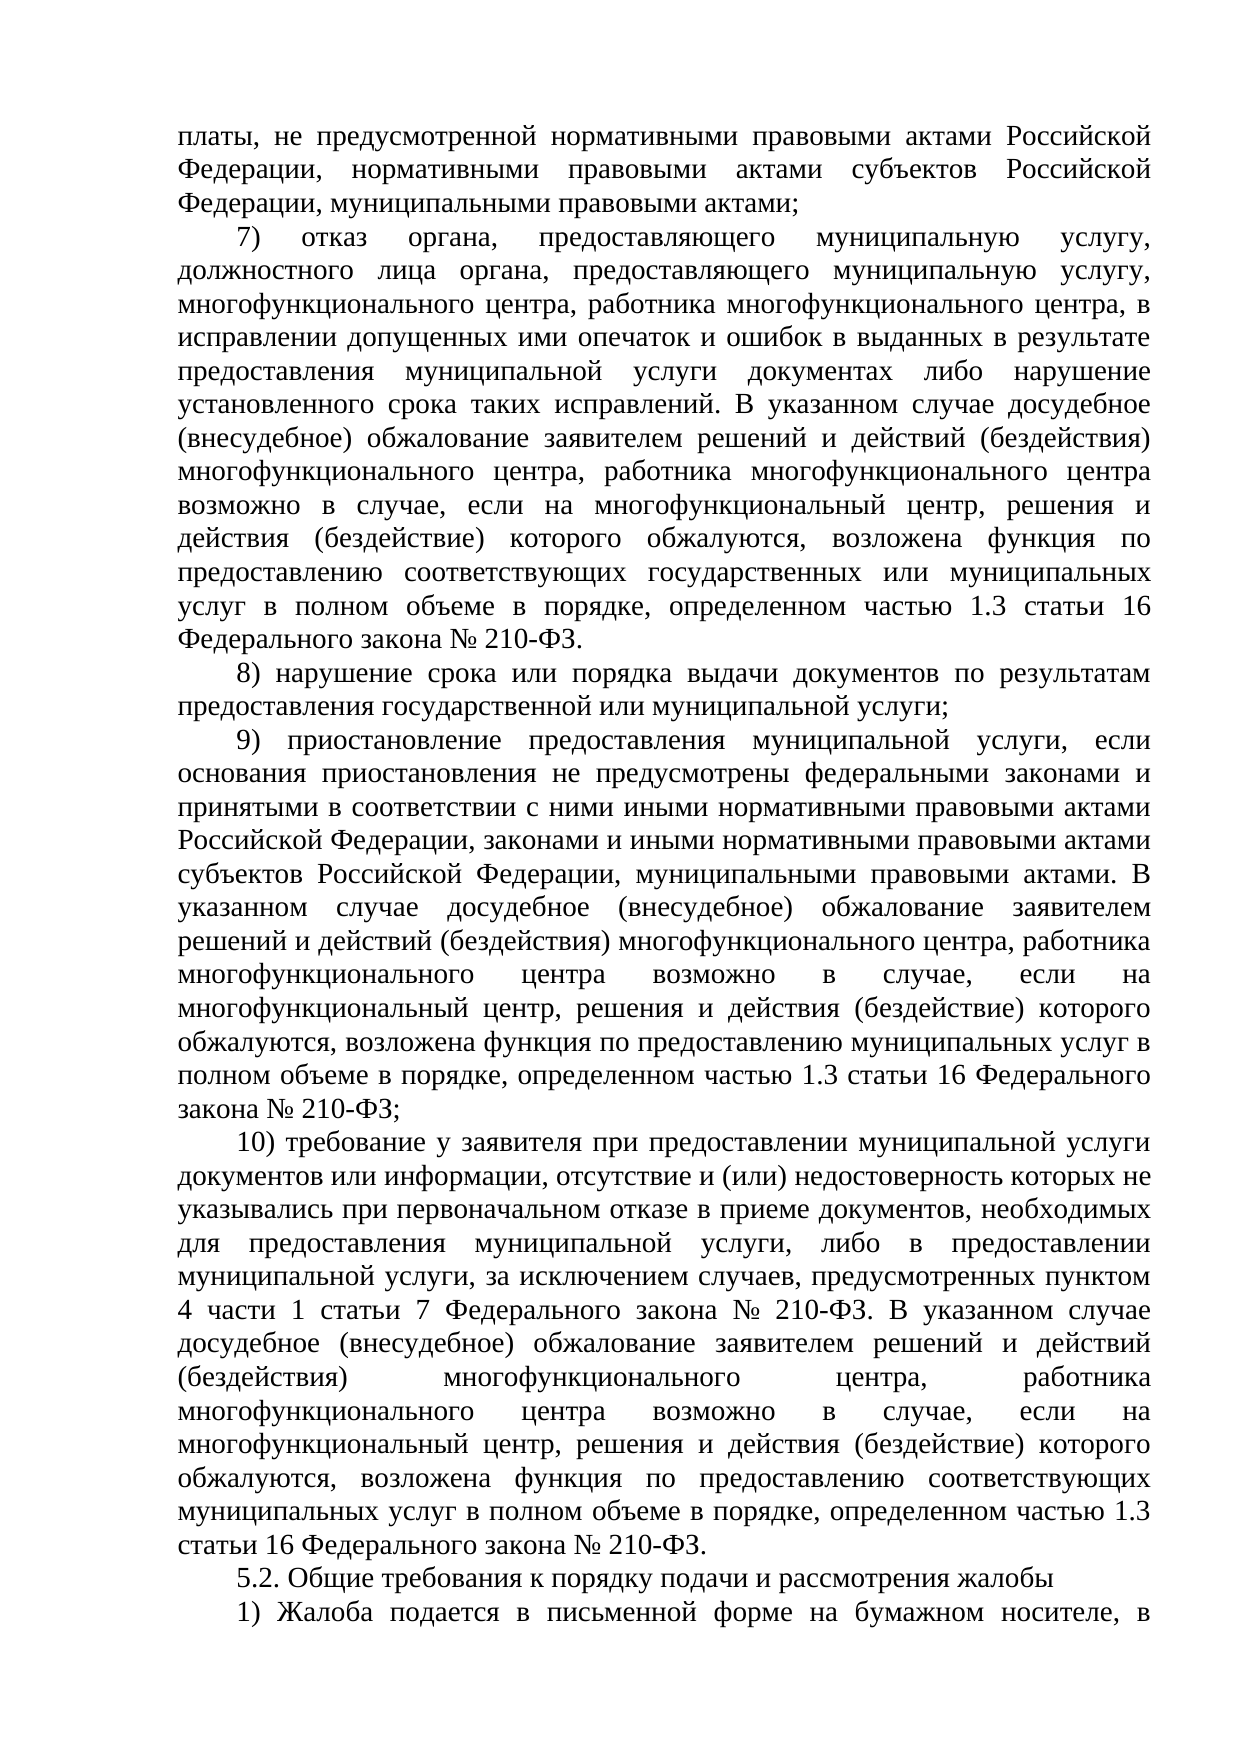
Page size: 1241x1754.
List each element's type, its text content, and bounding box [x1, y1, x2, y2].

text 5.2. Общие требования к порядку подачи и рассмотрения жалобы [177, 1560, 1152, 1594]
text 8) нарушение срока или порядка выдачи документов по результатам предоставления государственной или муниципальной услуги; [177, 655, 1152, 722]
text 9) приостановление предоставления муниципальной услуги, если основания приостановления не предусмотрены федеральными законами и принятыми в соответствии с ними иными нормативными правовыми актами Российской Федерации, законами и иными нормативными правовыми актами субъектов Российской Федерации, муниципальными правовыми актами. В указанном случае досудебное (внесудебное) обжалование заявителем решений и действий (бездействия) многофункционального центра, работника многофункционального центра возможно в случае, если на многофункциональный центр, решения и действия (бездействие) которого обжалуются, возложена функция по предоставлению муниципальных услуг в полном объеме в порядке, определенном частью 1.3 статьи 16 Федерального закона № 210-ФЗ; [177, 722, 1152, 1124]
text 7) отказ органа, предоставляющего муниципальную услугу, должностного лица органа, предоставляющего муниципальную услугу, многофункционального центра, работника многофункционального центра, в исправлении допущенных ими опечаток и ошибок в выданных в результате предоставления муниципальной услуги документах либо нарушение установленного срока таких исправлений. В указанном случае досудебное (внесудебное) обжалование заявителем решений и действий (бездействия) многофункционального центра, работника многофункционального центра возможно в случае, если на многофункциональный центр, решения и действия (бездействие) которого обжалуются, возложена функция по предоставлению соответствующих государственных или муниципальных услуг в полном объеме в порядке, определенном частью 1.3 статьи 16 Федерального закона № 210-ФЗ. [177, 219, 1152, 655]
text 10) требование у заявителя при предоставлении муниципальной услуги документов или информации, отсутствие и (или) недостоверность которых не указывались при первоначальном отказе в приеме документов, необходимых для предоставления муниципальной услуги, либо в предоставлении муниципальной услуги, за исключением случаев, предусмотренных пунктом 4 части 1 статьи 7 Федерального закона № 210-ФЗ. В указанном случае досудебное (внесудебное) обжалование заявителем решений и действий (бездействия) многофункционального центра, работника многофункционального центра возможно в случае, если на многофункциональный центр, решения и действия (бездействие) которого обжалуются, возложена функция по предоставлению соответствующих муниципальных услуг в полном объеме в порядке, определенном частью 1.3 статьи 16 Федерального закона № 210-ФЗ. [177, 1124, 1152, 1560]
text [177, 1594, 1152, 1627]
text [177, 118, 1152, 219]
